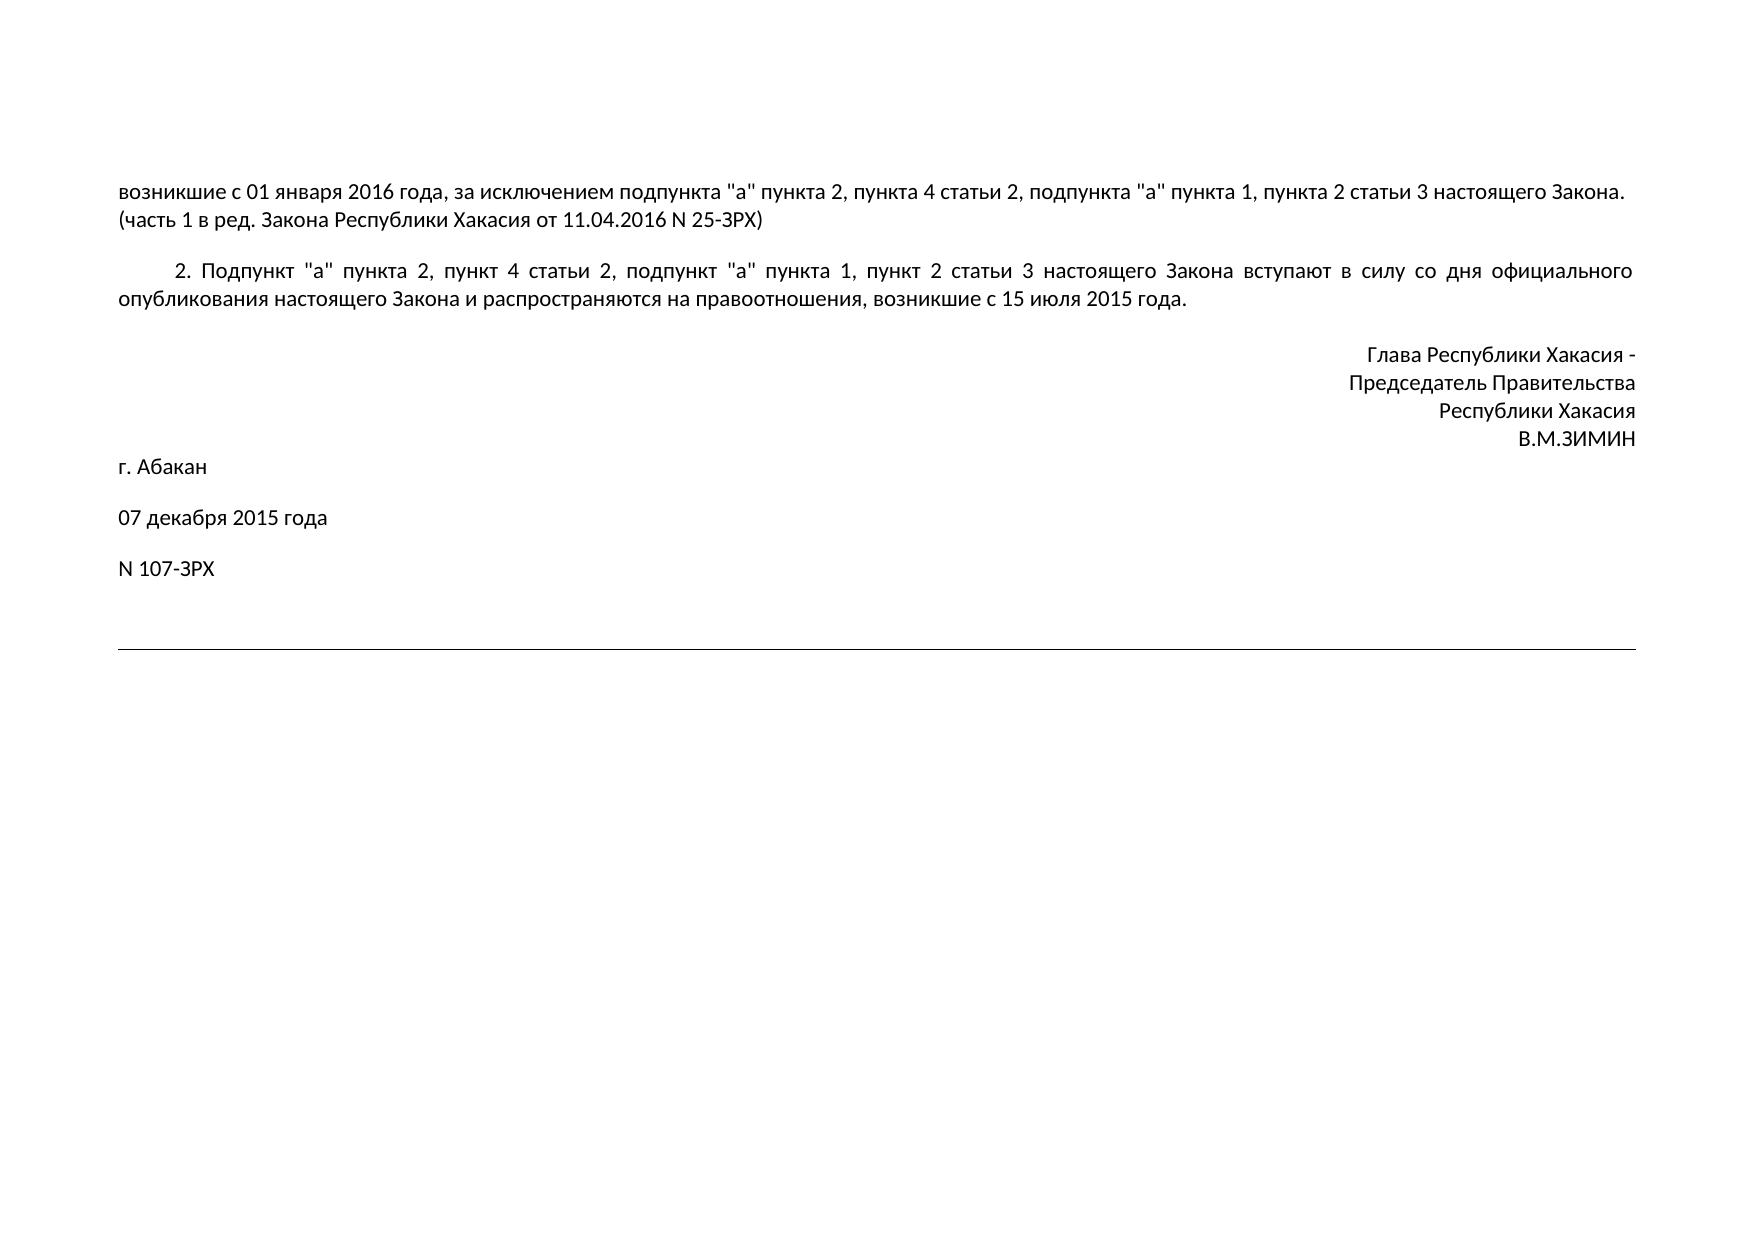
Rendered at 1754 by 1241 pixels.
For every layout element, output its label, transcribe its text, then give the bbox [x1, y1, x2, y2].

text В.М.ЗИМИН [118, 424, 1636, 452]
text 07 декабря 2015 года [118, 503, 1636, 531]
text г. Абакан [118, 452, 1636, 480]
text Республики Хакасия [118, 396, 1636, 424]
text 2. Подпункт "а" пункта 2, пункт 4 статьи 2, подпункт "а" пункта 1, пункт 2 статьи 3 настоящего Закона вступают в силу со дня официального опубликования настоящего Закона и распространяются на правоотношения, возникшие с 15 июля 2015 года. [118, 256, 1636, 312]
text Председатель Правительства [118, 368, 1636, 396]
text Глава Республики Хакасия - [118, 340, 1636, 368]
text N 107-ЗРХ [118, 554, 1636, 582]
text (часть 1 в ред. Закона Республики Хакасия от 11.04.2016 N 25-ЗРХ) [118, 205, 1636, 233]
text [118, 177, 1636, 205]
